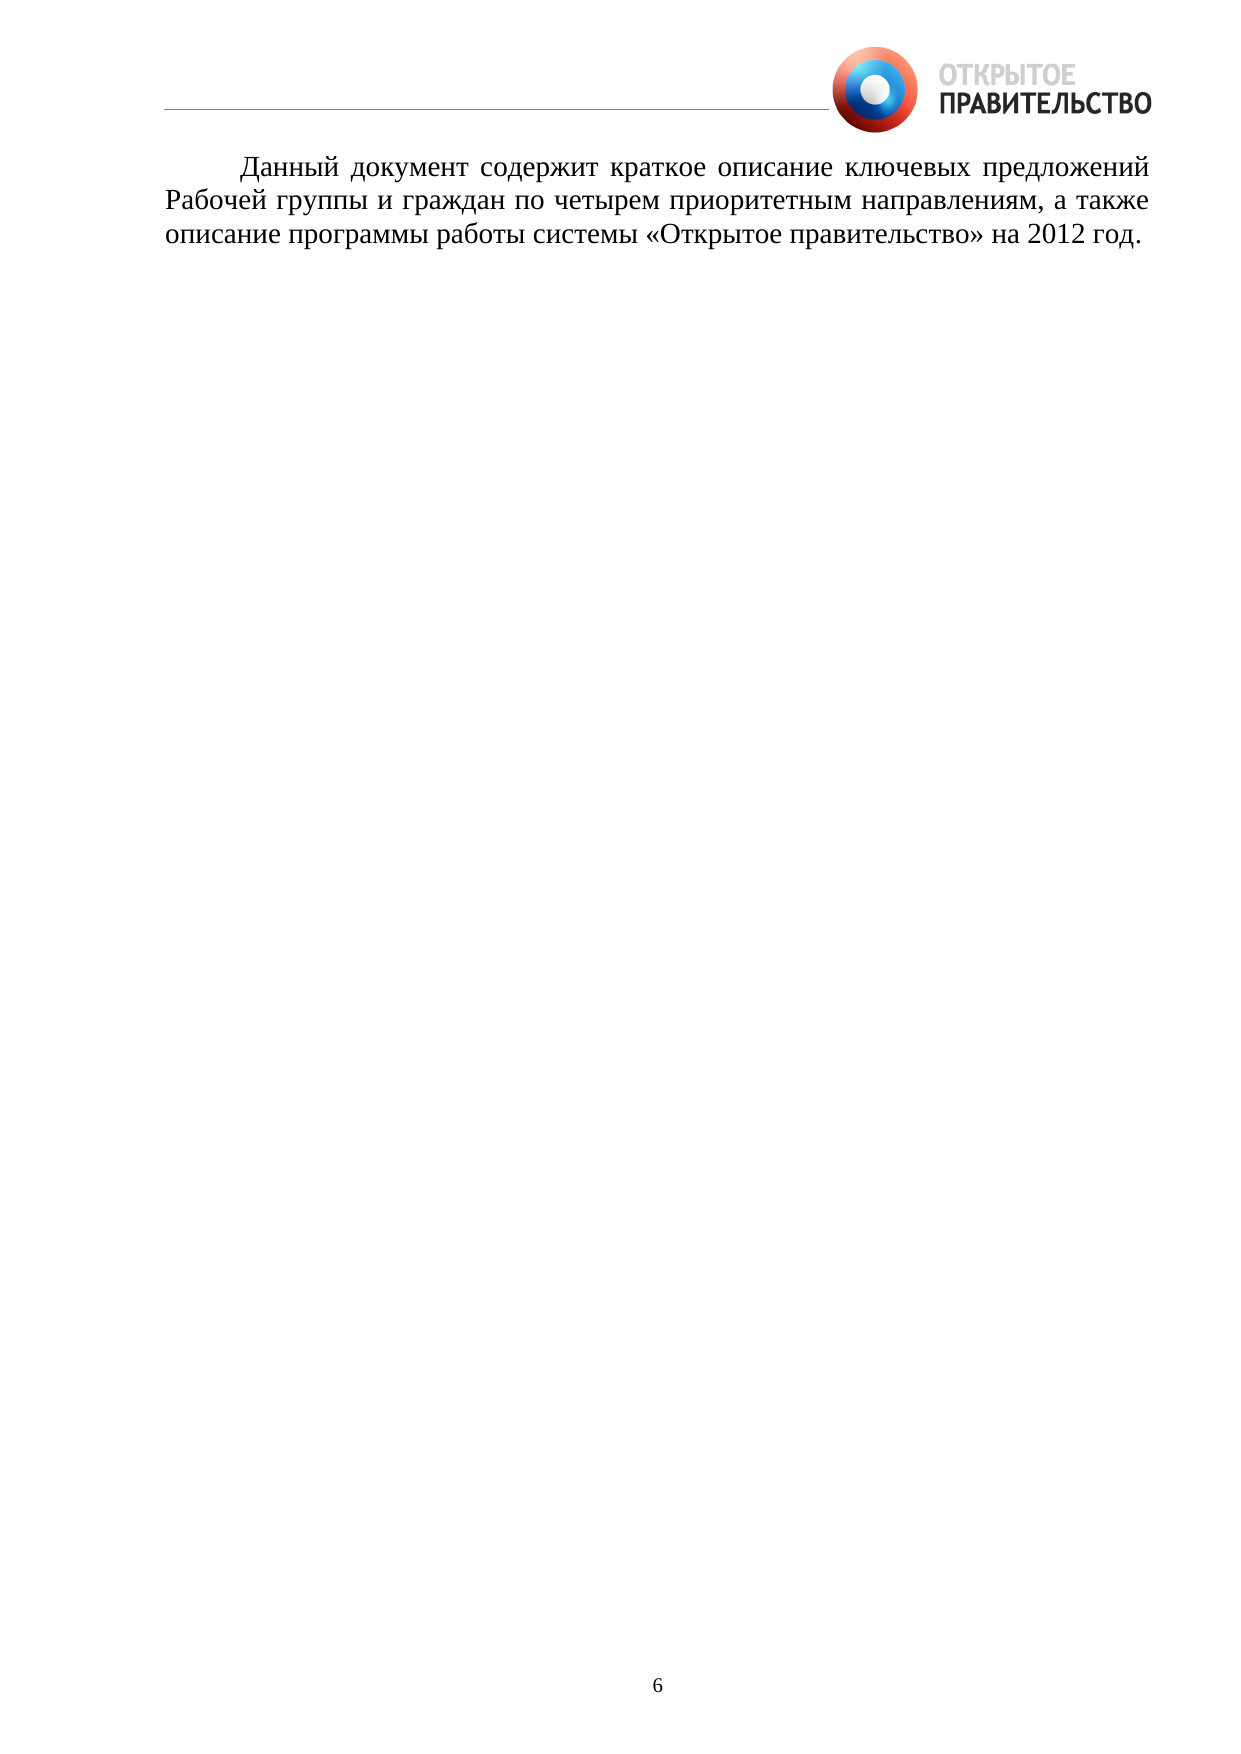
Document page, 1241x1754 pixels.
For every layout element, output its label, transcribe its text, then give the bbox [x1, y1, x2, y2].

picture [828, 42, 1154, 137]
text Данный документ содержит краткое описание ключевых предложений Рабочей группы и граждан по четырем приоритетным направлениям, а также описание программы работы системы «Открытое правительство» на 2012 год. [165, 149, 1150, 249]
